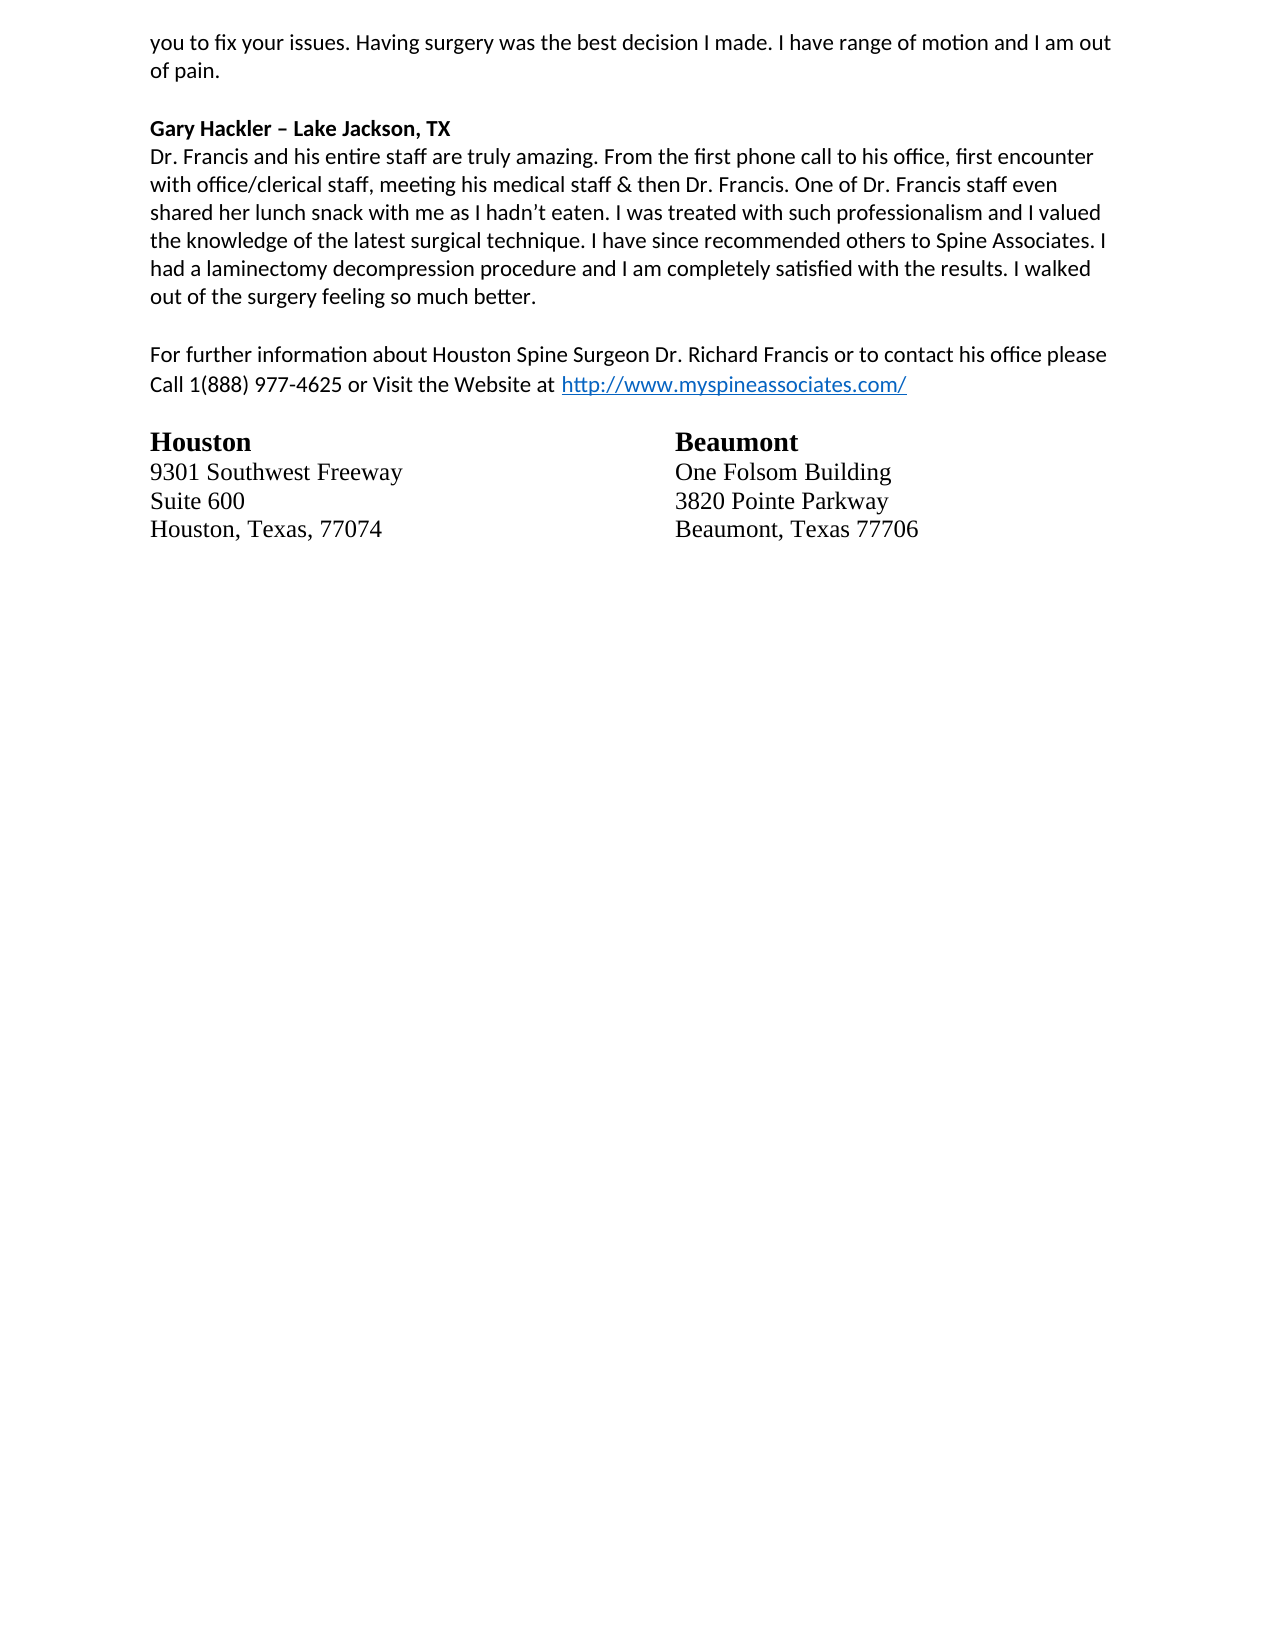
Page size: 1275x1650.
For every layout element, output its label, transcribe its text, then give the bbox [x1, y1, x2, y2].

subtitle Gary Hackler – Lake Jackson, TX Dr. Francis and his entire staff are truly amazing. From the first phone call to his office, first encounter with office/clerical staff, meeting his medical staff & then Dr. Francis. One of Dr. Francis staff even shared her lunch snack with me as I hadn’t eaten. I was treated with such professionalism and I valued the knowledge of the latest surgical technique. I have since recommended others to Spine Associates. I had a laminectomy decompression procedure and I am completely satisfied with the results. I walked out of the surgery feeling so much better. [150, 113, 1125, 311]
subtitle For further information about Houston Spine Surgeon Dr. Richard Francis or to contact his office please Call 1(888) 977-4625 or Visit the Website at http://www.myspineassociates.com/ Houston Beaumont 9301 Southwest Freeway One Folsom Building Suite 600 3820 Pointe Parkway Houston, Texas, 77074 Beaumont, Texas 77706 [150, 340, 1125, 572]
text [150, 28, 1125, 84]
